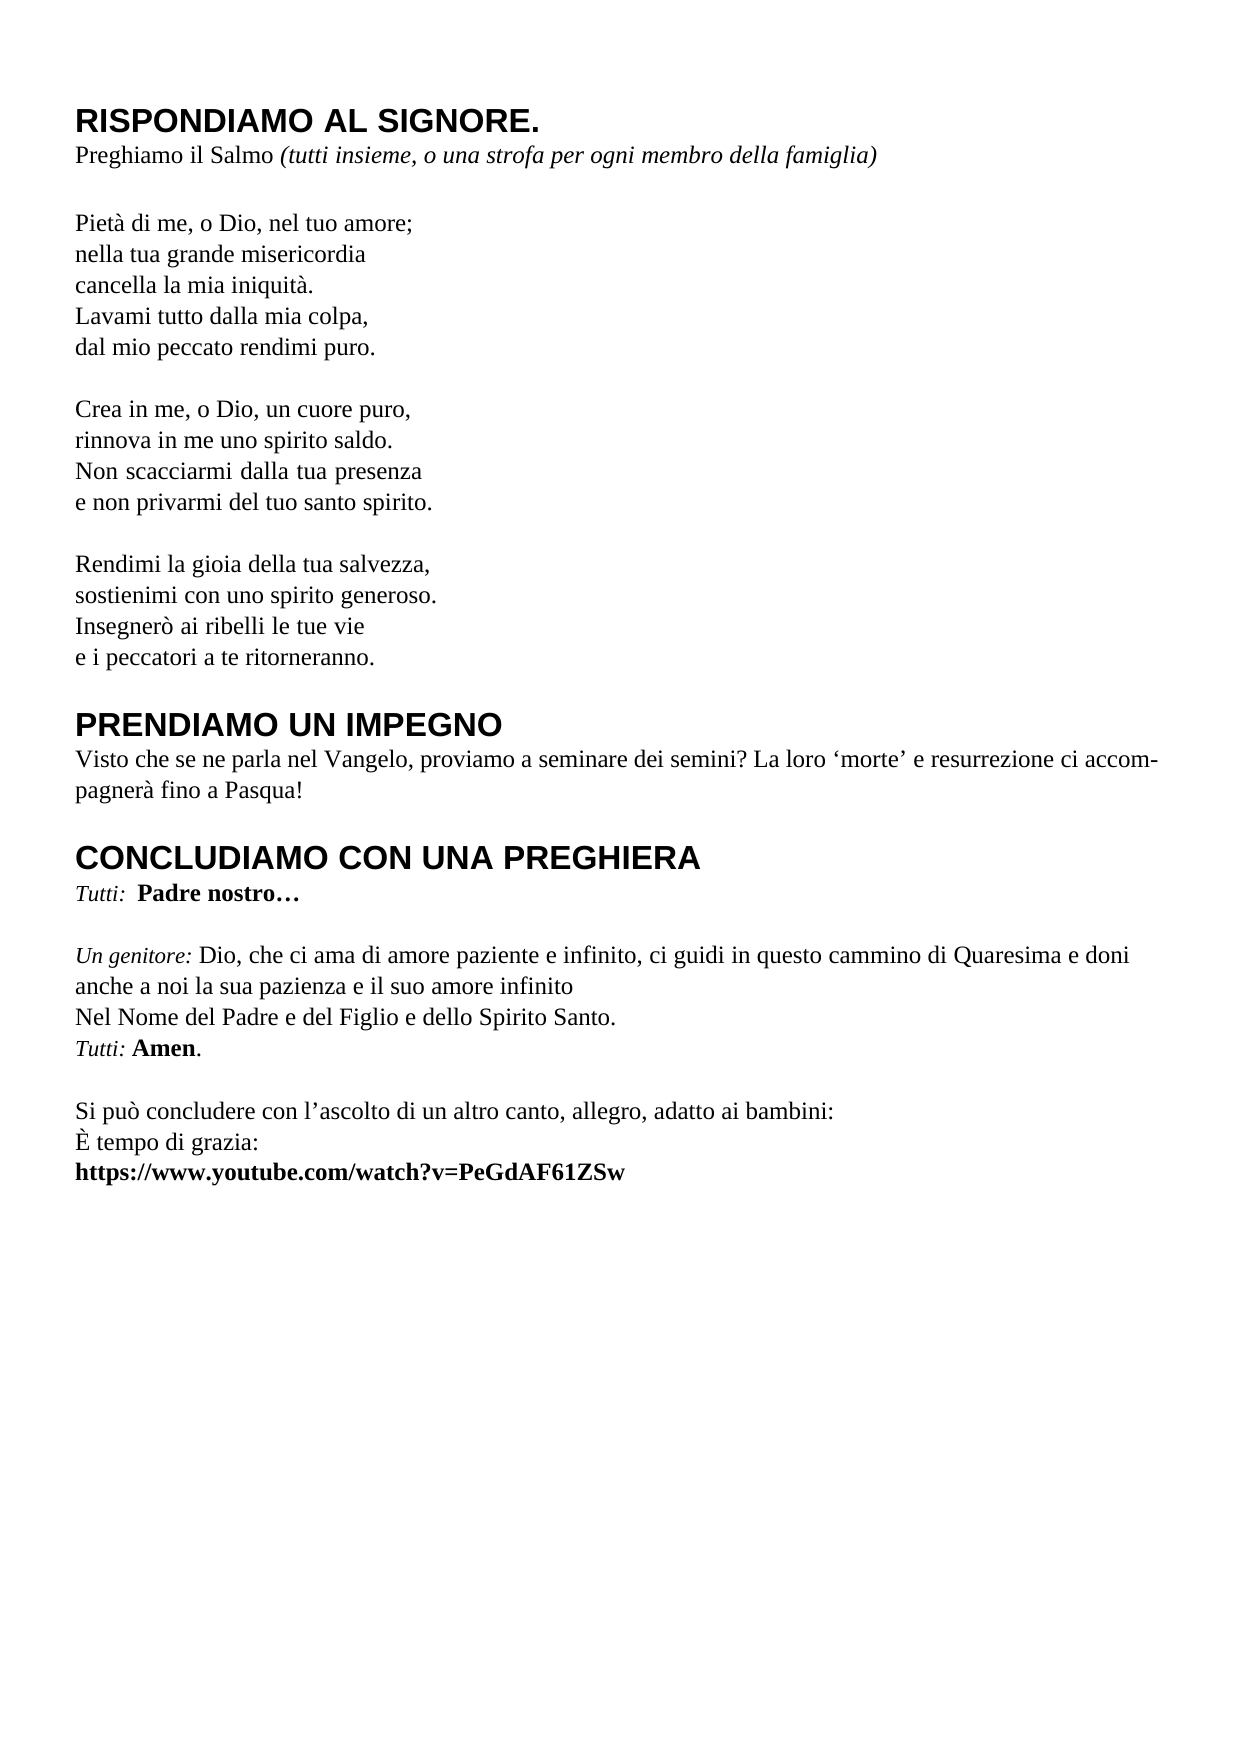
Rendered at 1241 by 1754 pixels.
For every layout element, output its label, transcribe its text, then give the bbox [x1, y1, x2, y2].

text Si può concludere con l’ascolto di un altro canto, allegro, adatto ai bambini: È tempo di grazia: [75, 1096, 836, 1156]
text Insegnerò ai ribelli le tue vie e i peccatori a te ritorneranno. [75, 611, 375, 671]
text Nel Nome del Padre e del Figlio e dello Spirito Santo. [75, 1002, 1178, 1031]
subtitle RISPONDIAMO AL SIGNORE. [75, 101, 1178, 139]
text Rendimi la gioia della tua salvezza, sostienimi con uno spirito generoso. [75, 549, 449, 609]
text Pietà di me, o Dio, nel tuo amore; nella tua grande misericordia cancella la mia iniquità. [75, 208, 415, 299]
text Un genitore: Dio, che ci ama di amore paziente e infinito, ci guidi in questo cammino di Quaresima e doni anche a noi la sua pazienza e il suo amore infinito [75, 940, 1178, 1000]
subtitle CONCLUDIAMO CON UNA PREGHIERA [75, 838, 1178, 877]
text Crea in me, o Dio, un cuore puro, rinnova in me uno spirito saldo. Non scacciarmi dalla tua presenza e non privarmi del tuo santo spirito. [75, 394, 433, 516]
subtitle PRENDIAMO UN IMPEGNO [75, 705, 1178, 744]
text https://www.youtube.com/watch?v=PeGdAF61ZSw [75, 1158, 1178, 1186]
text Tutti: Padre nostro… [75, 878, 1178, 906]
text Preghiamo il Salmo (tutti insieme, o una strofa per ogni membro della famiglia) [75, 140, 1178, 169]
text Tutti: Amen. [75, 1033, 1178, 1062]
text Visto che se ne parla nel Vangelo, proviamo a seminare dei semini? La loro ‘morte’ e resurrezione ci accom- pagnerà fino a Pasqua! [75, 744, 1160, 804]
text Lavami tutto dalla mia colpa, dal mio peccato rendimi puro. [75, 301, 390, 361]
